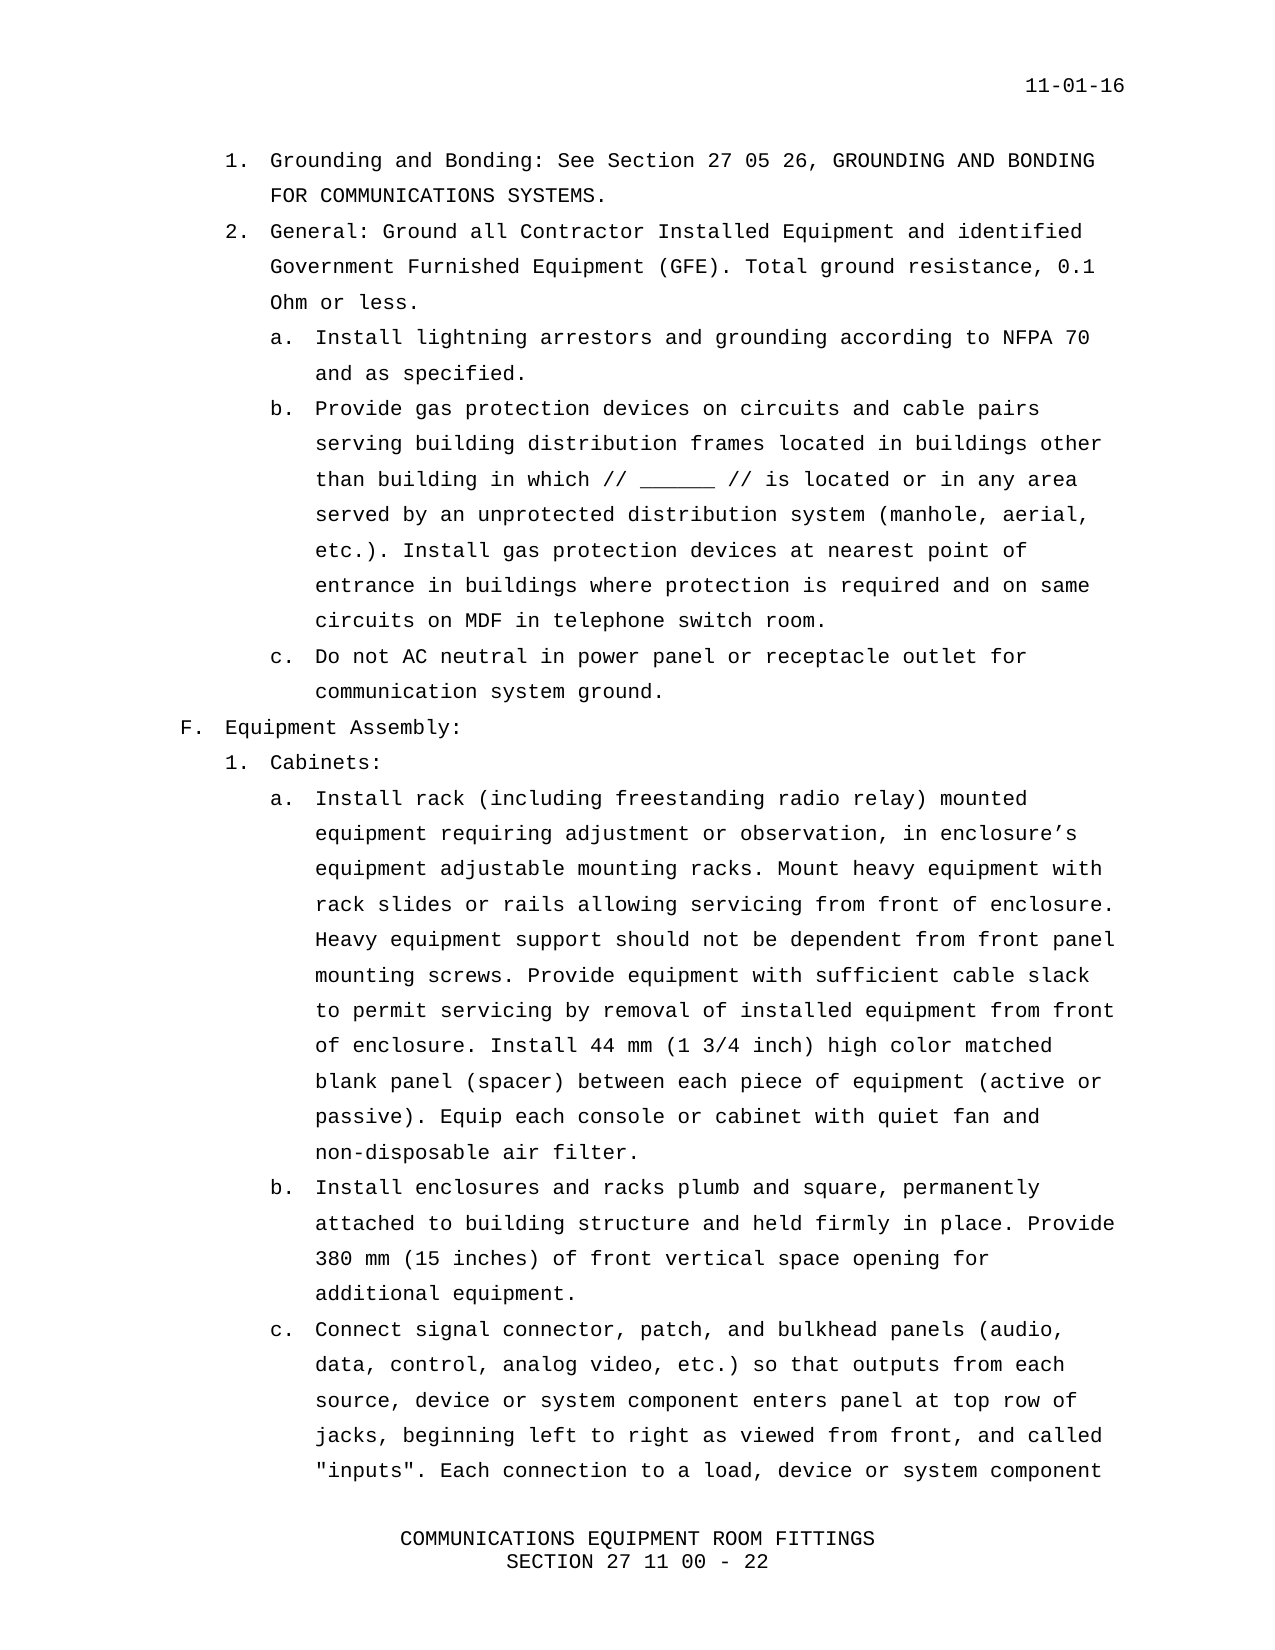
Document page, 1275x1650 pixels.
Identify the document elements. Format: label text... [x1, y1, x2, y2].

text Install lightning arrestors and grounding according to NFPA 70 and as specified. [270, 327, 1125, 386]
text Do not AC neutral in power panel or receptacle outlet for communication system ground. [270, 646, 1125, 705]
text Grounding and Bonding: See Section 27 05 26, GROUNDING AND BONDING FOR COMMUNICATIONS SYSTEMS. [225, 150, 1125, 209]
text General: Ground all Contractor Installed Equipment and identified Government Furnished Equipment (GFE). Total ground resistance, 0.1 Ohm or less. [225, 221, 1125, 315]
text Equipment Assembly: [180, 717, 1125, 740]
text Install rack (including freestanding radio relay) mounted equipment requiring adjustment or observation, in enclosure’s equipment adjustable mounting racks. Mount heavy equipment with rack slides or rails allowing servicing from front of enclosure. Heavy equipment support should not be dependent from front panel mounting screws. Provide equipment with sufficient cable slack to permit servicing by removal of installed equipment from front of enclosure. Install 44 mm (1 3/4 inch) high color matched blank panel (spacer) between each piece of equipment (active or passive). Equip each console or cabinet with quiet fan and non-disposable air filter. [270, 787, 1125, 1165]
text Install enclosures and racks plumb and square, permanently attached to building structure and held firmly in place. Provide 380 mm (15 inches) of front vertical space opening for additional equipment. [270, 1177, 1125, 1307]
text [270, 1319, 1125, 1484]
text Cabinets: [225, 752, 1125, 776]
text Provide gas protection devices on circuits and cable pairs serving building distribution frames located in buildings other than building in which // ______ // is located or in any area served by an unprotected distribution system (manhole, aerial, etc.). Install gas protection devices at nearest point of entrance in buildings where protection is required and on same circuits on MDF in telephone switch room. [270, 398, 1125, 634]
